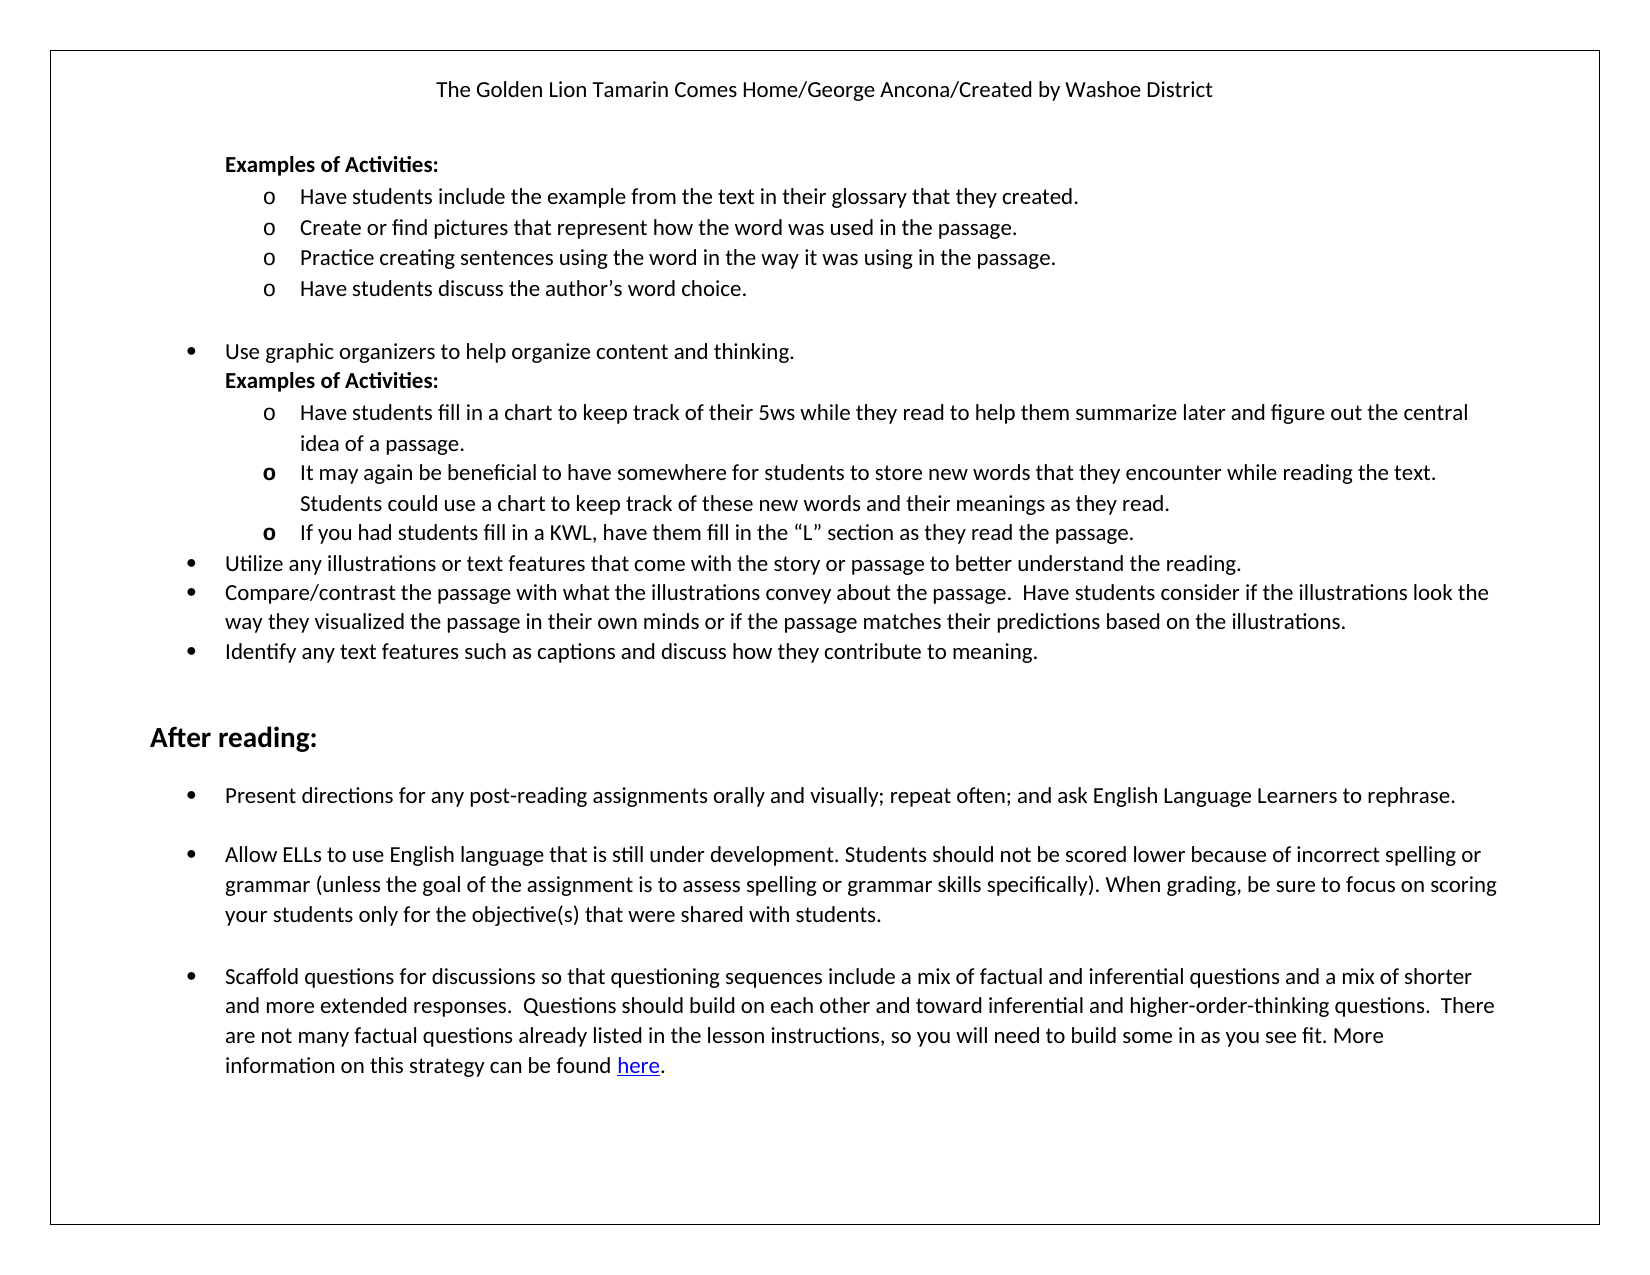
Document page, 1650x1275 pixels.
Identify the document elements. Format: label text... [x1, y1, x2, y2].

list Practice creating sentences using the word in the way it was using in the passage. [262, 243, 1500, 273]
list It may again be beneficial to have somewhere for students to store new words that they encounter while reading the text. Students could use a chart to keep track of these new words and their meanings as they read. [262, 458, 1500, 517]
list Present directions for any post-reading assignments orally and visually; repeat often; and ask English Language Learners to rephrase. [187, 781, 1500, 809]
list Have students fill in a chart to keep track of their 5ws while they read to help them summarize later and figure out the central idea of a passage. [262, 398, 1500, 457]
list Compare/contrast the passage with what the illustrations convey about the passage. Have students consider if the illustrations look the way they visualized the passage in their own minds or if the passage matches their predictions based on the illustrations. [187, 578, 1500, 636]
list Have students discuss the author’s word choice. [262, 274, 1500, 303]
list Scaffold questions for discussions so that questioning sequences include a mix of factual and inferential questions and a mix of shorter and more extended responses. Questions should build on each other and toward inferential and higher-order-thinking questions. There are not many factual questions already listed in the lesson instructions, so you will need to build some in as you see fit. More information on this strategy can be found here. [187, 962, 1500, 1079]
list Create or find pictures that represent how the word was used in the passage. [262, 213, 1500, 242]
list If you had students fill in a KWL, have them fill in the “L” section as they read the passage. [262, 518, 1500, 547]
list Use graphic organizers to help organize content and thinking. [187, 337, 1500, 365]
list Examples of Activities: [225, 366, 1500, 394]
list Allow ELLs to use English language that is still under development. Students should not be scored lower because of incorrect spelling or grammar (unless the goal of the assignment is to assess spelling or grammar skills specifically). When grading, be sure to focus on scoring your students only for the objective(s) that were shared with students. [187, 841, 1500, 928]
list Identify any text features such as captions and discuss how they contribute to meaning. [187, 637, 1500, 665]
text After reading: [150, 719, 1500, 755]
list Examples of Activities: [225, 150, 1500, 178]
list Utilize any illustrations or text features that come with the story or passage to better understand the reading. [187, 549, 1500, 577]
list Have students include the example from the text in their glossary that they created. [262, 182, 1500, 211]
